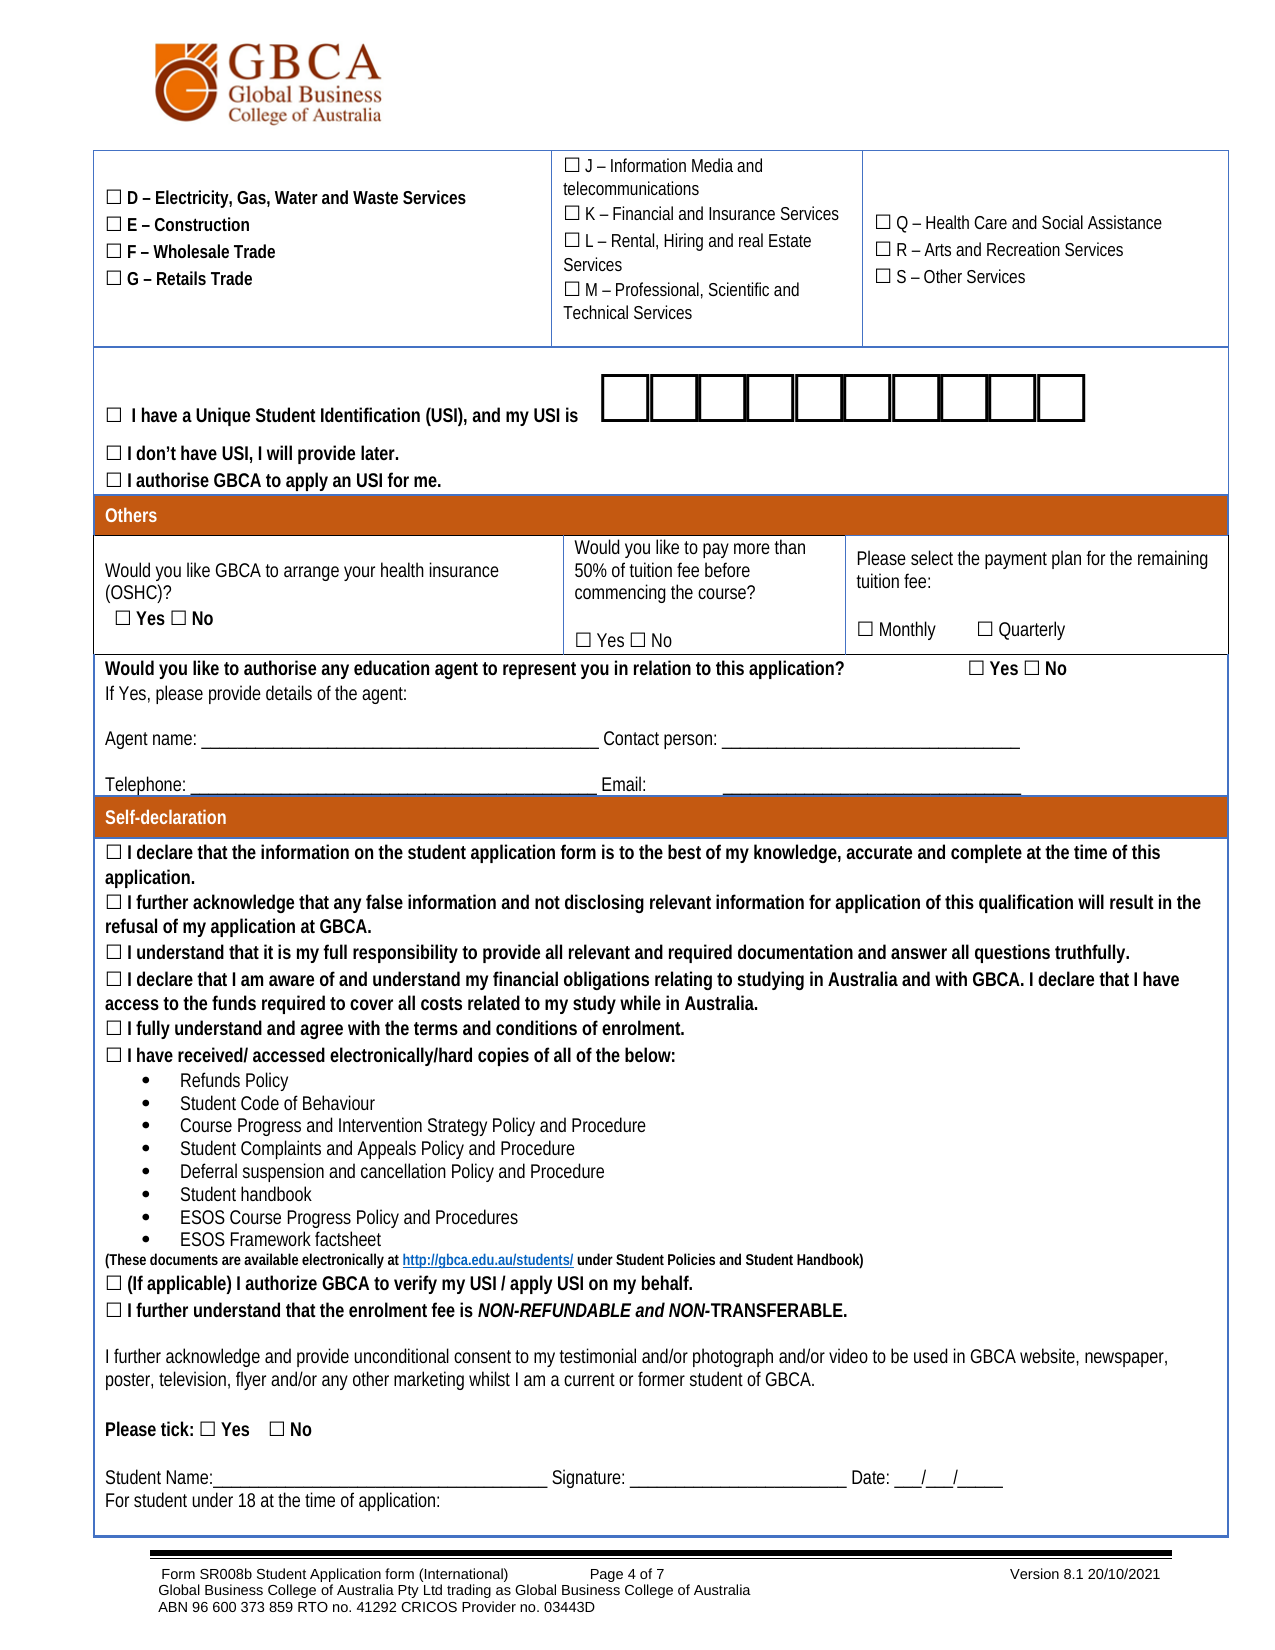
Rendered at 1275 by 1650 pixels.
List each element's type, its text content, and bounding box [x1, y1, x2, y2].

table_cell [863, 151, 1228, 346]
table_cell Others [95, 496, 1227, 535]
picture [150, 37, 388, 129]
table_cell Self-declaration [95, 797, 1227, 837]
table_cell I have a Unique Student Identification (USI), and my USI is □□□□□□□□□□ I don’t have USI, I will provide later. I authorise GBCA to apply an USI for me. [94, 348, 1228, 493]
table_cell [94, 151, 551, 346]
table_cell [552, 151, 862, 346]
table_cell Would you like to authorise any education agent to represent you in relation to this application? Yes No If Yes, please provide details of the agent: Agent name: ____________________________________________ Contact person: _________________________________ Telephone: _____________________________________________ Email: _________________________________ [95, 655, 1227, 795]
table_cell Please select the payment plan for the remaining tuition fee: Monthly Quarterly [846, 536, 1228, 654]
table_cell Would you like GBCA to arrange your health insurance (OSHC)? Yes No [94, 536, 563, 654]
table_cell Would you like to pay more than 50% of tuition fee before commencing the course? Yes No [564, 536, 845, 654]
